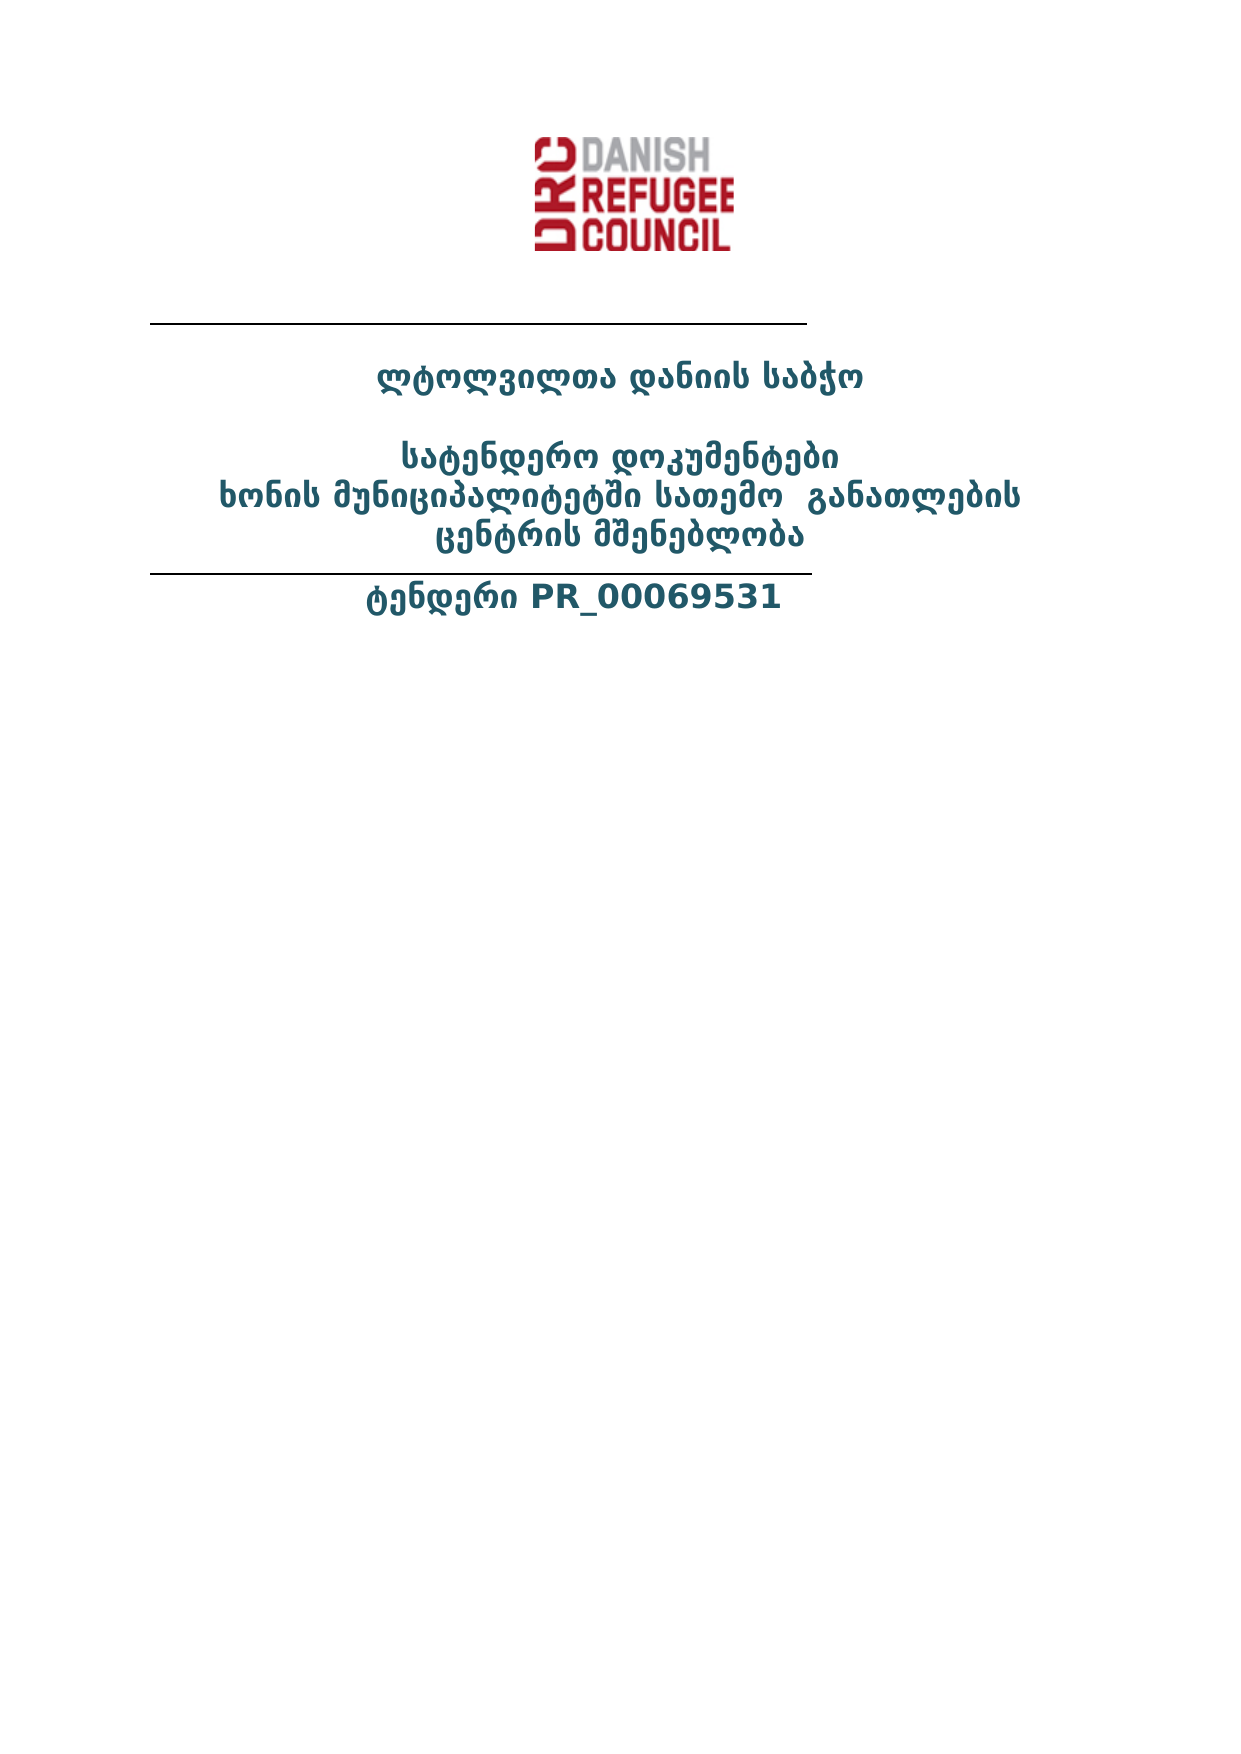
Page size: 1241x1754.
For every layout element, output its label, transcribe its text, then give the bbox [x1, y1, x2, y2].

text ტენდერი PR_00069531 [150, 578, 1090, 617]
text სატენდერო დოკუმენტები [150, 438, 1090, 476]
picture [533, 137, 733, 249]
text ხონის მუნიციპალიტეტში სათემო განათლების ცენტრის მშენებლობა [150, 476, 1090, 554]
text ლტოლვილთა დანიის საბჭო [150, 358, 1090, 397]
